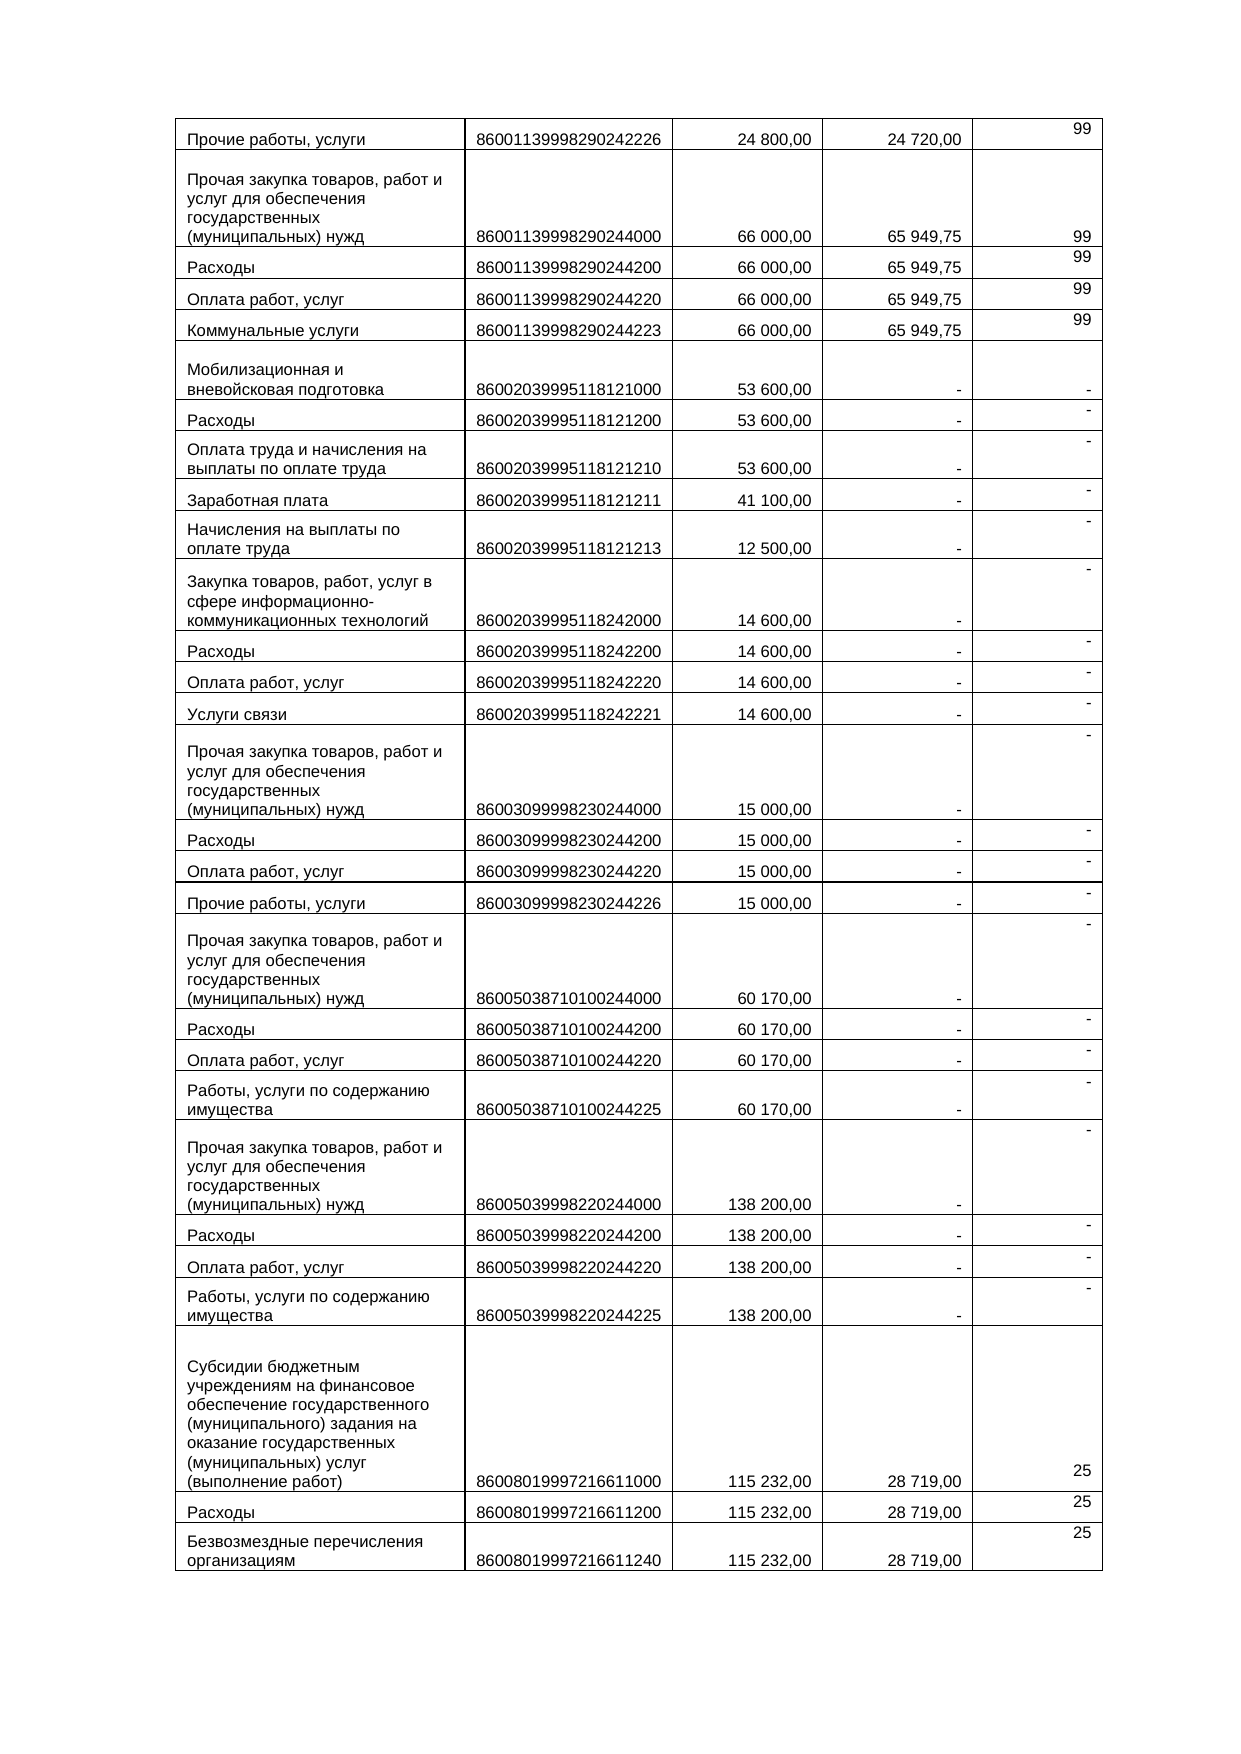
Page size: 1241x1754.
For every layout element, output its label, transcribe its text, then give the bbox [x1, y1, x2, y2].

table_cell Оплата труда и начисления на выплаты по оплате труда [176, 431, 464, 478]
table_cell 86005038710100244225 [466, 1071, 672, 1119]
table_cell - [973, 914, 1102, 1008]
table_cell 115 232,00 [673, 1326, 822, 1491]
table_cell - [823, 1071, 972, 1119]
table_cell - [973, 1246, 1102, 1277]
table_cell Расходы [176, 1492, 464, 1522]
table_cell - [973, 1120, 1102, 1214]
table_cell 14 600,00 [673, 693, 822, 723]
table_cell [176, 1326, 464, 1491]
table_cell 86002039995118121211 [466, 479, 672, 509]
table_cell 86001139998290244220 [466, 279, 672, 309]
table_cell - [973, 559, 1102, 630]
table_cell 24 720,00 [823, 119, 972, 149]
table_cell - [823, 1120, 972, 1214]
table_cell 99 [973, 247, 1102, 277]
table_cell 24 800,00 [673, 119, 822, 149]
table_cell 86005039998220244225 [466, 1278, 672, 1325]
table_cell 86008019997216611200 [466, 1492, 672, 1522]
table_cell - [823, 1040, 972, 1070]
table_cell - [823, 511, 972, 558]
table_cell - [973, 725, 1102, 819]
table_cell - [973, 431, 1102, 478]
table_cell 86008019997216611000 [466, 1326, 672, 1491]
table_cell Оплата работ, услуг [176, 851, 464, 881]
table_cell Начисления на выплаты по оплате труда [176, 511, 464, 558]
table_cell 28 719,00 [823, 1492, 972, 1522]
table_cell 65 949,75 [823, 150, 972, 246]
table_cell 138 200,00 [673, 1120, 822, 1214]
table_cell Оплата работ, услуг [176, 1246, 464, 1277]
table_cell 12 500,00 [673, 511, 822, 558]
table_cell - [823, 1246, 972, 1277]
table_cell Прочая закупка товаров, работ и услуг для обеспечения государственных (муниципальных) нужд [176, 914, 464, 1008]
table_cell 41 100,00 [673, 479, 822, 509]
table_cell 99 [973, 310, 1102, 340]
table_cell 53 600,00 [673, 431, 822, 478]
table_cell - [823, 725, 972, 819]
table_cell - [823, 851, 972, 881]
table_cell Оплата работ, услуг [176, 662, 464, 692]
table_cell 138 200,00 [673, 1246, 822, 1277]
table_cell 28 719,00 [823, 1523, 972, 1570]
table_cell - [973, 693, 1102, 723]
table_cell - [973, 1009, 1102, 1039]
table_cell 15 000,00 [673, 883, 822, 913]
table_cell 86003099998230244226 [466, 883, 672, 913]
table_cell - [973, 1040, 1102, 1070]
table_cell 66 000,00 [673, 279, 822, 309]
table_cell - [823, 559, 972, 630]
table_cell Коммунальные услуги [176, 310, 464, 340]
table_cell - [823, 883, 972, 913]
table_cell 86005038710100244200 [466, 1009, 672, 1039]
table_cell 65 949,75 [823, 247, 972, 277]
table_cell 53 600,00 [673, 400, 822, 430]
table_cell Услуги связи [176, 693, 464, 723]
table_cell - [823, 400, 972, 430]
table_cell 28 719,00 [823, 1326, 972, 1491]
table_cell 86002039995118121200 [466, 400, 672, 430]
table_cell 99 [973, 279, 1102, 309]
table_cell 25 [973, 1492, 1102, 1522]
table_cell 86005038710100244000 [466, 914, 672, 1008]
table_cell 15 000,00 [673, 851, 822, 881]
table_cell 115 232,00 [673, 1492, 822, 1522]
table_cell Прочие работы, услуги [176, 883, 464, 913]
table_cell Расходы [176, 400, 464, 430]
table_cell - [823, 479, 972, 509]
table_cell 86005039998220244000 [466, 1120, 672, 1214]
table_cell Расходы [176, 1215, 464, 1245]
table_cell 86001139998290242226 [466, 119, 672, 149]
table_cell Оплата работ, услуг [176, 279, 464, 309]
table_cell 86005038710100244220 [466, 1040, 672, 1070]
table_cell - [823, 820, 972, 850]
table_cell - [973, 511, 1102, 558]
table_cell 86002039995118242000 [466, 559, 672, 630]
table_cell 138 200,00 [673, 1278, 822, 1325]
table_cell - [823, 693, 972, 723]
table_cell 99 [973, 150, 1102, 246]
table_cell Расходы [176, 1009, 464, 1039]
table_cell 66 000,00 [673, 310, 822, 340]
table_cell 86003099998230244220 [466, 851, 672, 881]
table_cell 65 949,75 [823, 279, 972, 309]
table_cell Прочая закупка товаров, работ и услуг для обеспечения государственных (муниципальных) нужд [176, 725, 464, 819]
table_cell 14 600,00 [673, 662, 822, 692]
table_cell 60 170,00 [673, 1040, 822, 1070]
table_cell - [973, 631, 1102, 661]
table_cell - [823, 431, 972, 478]
table_cell 86003099998230244200 [466, 820, 672, 850]
table_cell Закупка товаров, работ, услуг в сфере информационно-коммуникационных технологий [176, 559, 464, 630]
table_cell - [973, 341, 1102, 398]
table_cell 14 600,00 [673, 631, 822, 661]
table_cell 65 949,75 [823, 310, 972, 340]
table_cell Прочие работы, услуги [176, 119, 464, 149]
table_cell 14 600,00 [673, 559, 822, 630]
table_cell - [973, 479, 1102, 509]
table_cell Оплата работ, услуг [176, 1040, 464, 1070]
table_cell 15 000,00 [673, 725, 822, 819]
table_cell Прочая закупка товаров, работ и услуг для обеспечения государственных (муниципальных) нужд [176, 150, 464, 246]
table_cell 86001139998290244223 [466, 310, 672, 340]
table_cell 25 [973, 1326, 1102, 1491]
table_cell 86008019997216611240 [466, 1523, 672, 1570]
table_cell 60 170,00 [673, 914, 822, 1008]
table_cell 86001139998290244000 [466, 150, 672, 246]
table_cell - [823, 631, 972, 661]
table_cell 99 [973, 119, 1102, 149]
table_cell 86002039995118242220 [466, 662, 672, 692]
table_cell 66 000,00 [673, 247, 822, 277]
table_cell 138 200,00 [673, 1215, 822, 1245]
table_cell - [973, 883, 1102, 913]
table_cell 86003099998230244000 [466, 725, 672, 819]
table_cell - [823, 914, 972, 1008]
table_cell Расходы [176, 247, 464, 277]
table_cell 66 000,00 [673, 150, 822, 246]
table_cell Безвозмездные перечисления организациям [176, 1523, 464, 1570]
table_cell 86002039995118121210 [466, 431, 672, 478]
table_cell - [823, 1009, 972, 1039]
table_cell 86002039995118242221 [466, 693, 672, 723]
table_cell Работы, услуги по содержанию имущества [176, 1071, 464, 1119]
table_cell - [823, 1215, 972, 1245]
table_cell - [823, 662, 972, 692]
table_cell Заработная плата [176, 479, 464, 509]
table_cell - [973, 400, 1102, 430]
table_cell Расходы [176, 631, 464, 661]
table_cell 15 000,00 [673, 820, 822, 850]
table_cell - [823, 341, 972, 398]
table_cell - [973, 820, 1102, 850]
table_cell - [973, 1278, 1102, 1325]
table_cell 86005039998220244200 [466, 1215, 672, 1245]
table_cell 53 600,00 [673, 341, 822, 398]
table_cell 86005039998220244220 [466, 1246, 672, 1277]
table_cell 86002039995118121213 [466, 511, 672, 558]
table_cell - [973, 851, 1102, 881]
table_cell 86002039995118121000 [466, 341, 672, 398]
table_cell Прочая закупка товаров, работ и услуг для обеспечения государственных (муниципальных) нужд [176, 1120, 464, 1214]
table_cell - [823, 1278, 972, 1325]
table_cell Работы, услуги по содержанию имущества [176, 1278, 464, 1325]
table_cell 86001139998290244200 [466, 247, 672, 277]
table_cell - [973, 662, 1102, 692]
table_cell 115 232,00 [673, 1523, 822, 1570]
table_cell 86002039995118242200 [466, 631, 672, 661]
table_cell - [973, 1215, 1102, 1245]
table_cell Расходы [176, 820, 464, 850]
table_cell 25 [973, 1523, 1102, 1570]
table_cell Мобилизационная и вневойсковая подготовка [176, 341, 464, 398]
table_cell 60 170,00 [673, 1071, 822, 1119]
table_cell 60 170,00 [673, 1009, 822, 1039]
table_cell - [973, 1071, 1102, 1119]
